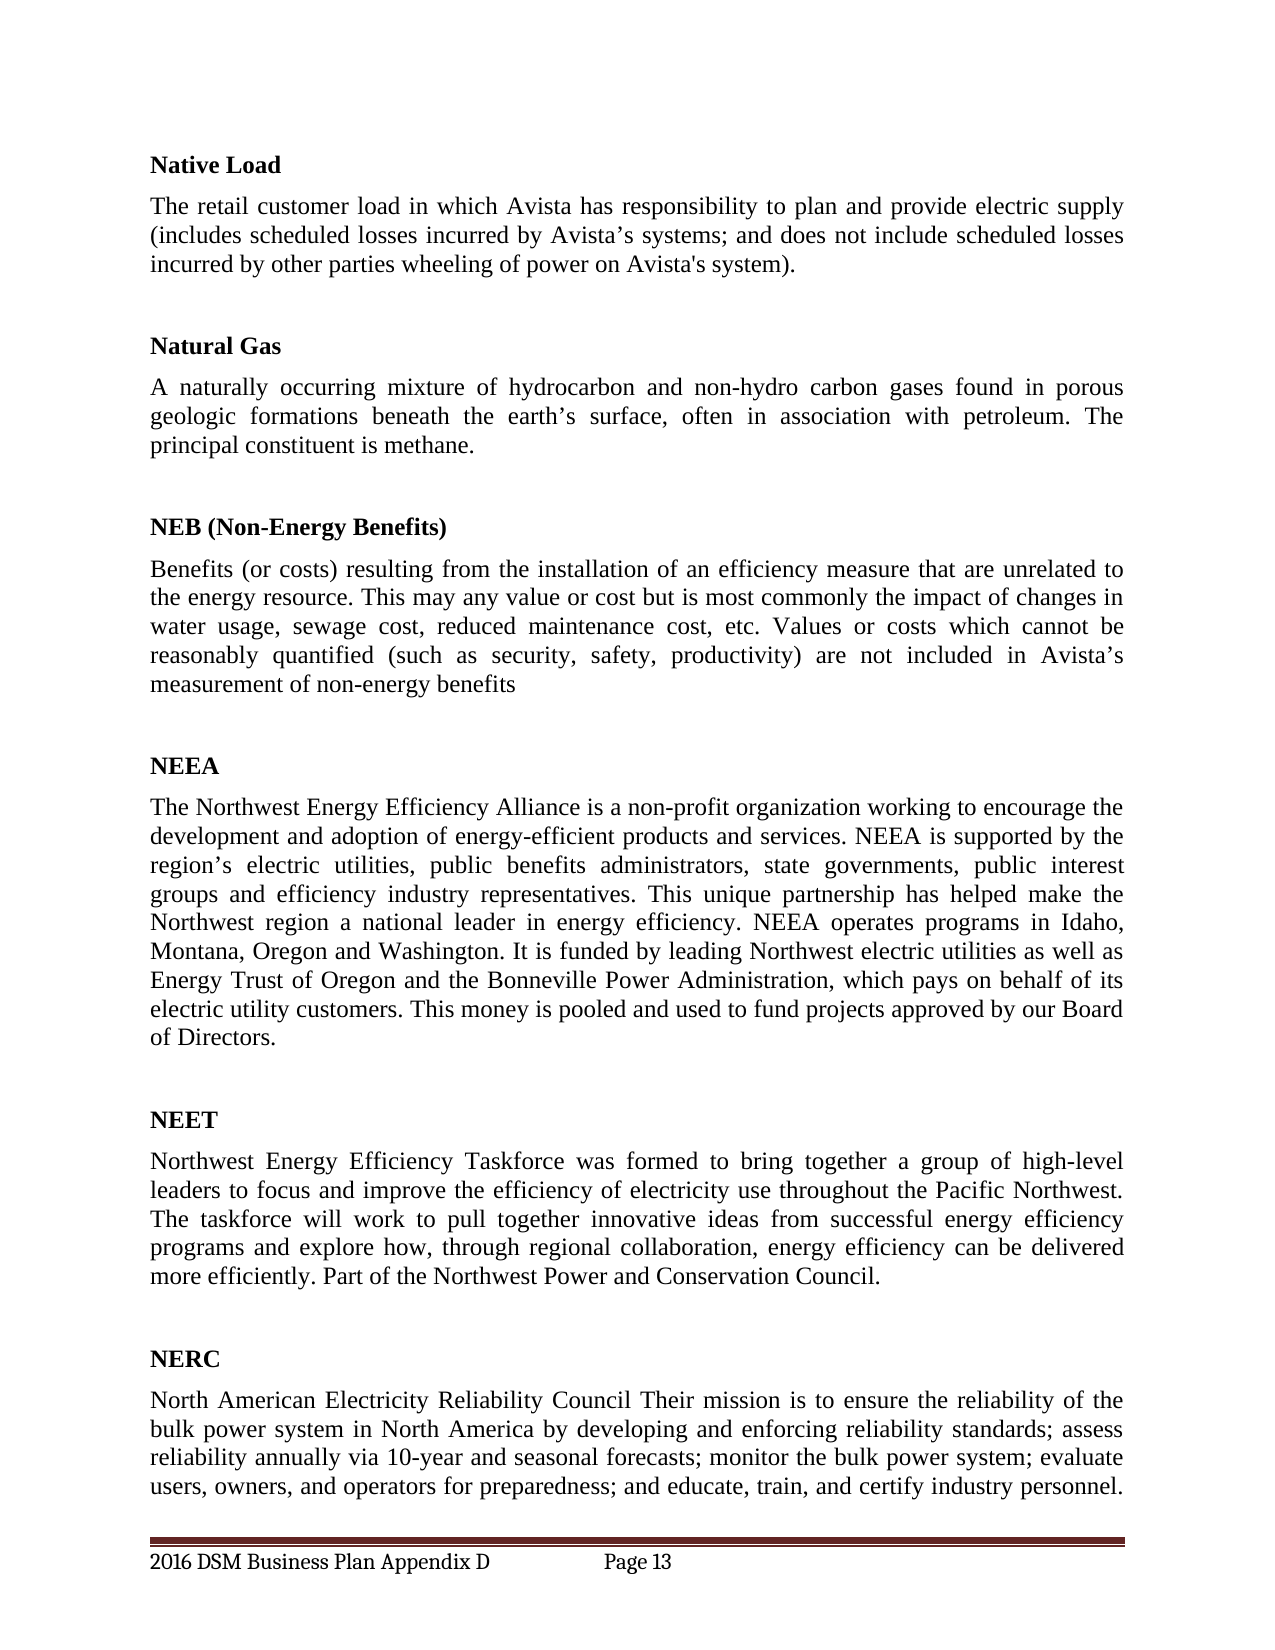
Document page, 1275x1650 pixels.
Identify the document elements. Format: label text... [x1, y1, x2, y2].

text NEEA [150, 751, 1125, 780]
text Northwest Energy Efficiency Taskforce was formed to bring together a group of high-level leaders to focus and improve the efficiency of electricity use throughout the Pacific Northwest. The taskforce will work to pull together innovative ideas from successful energy efficiency programs and explore how, through regional collaboration, energy efficiency can be delivered more efficiently. Part of the Northwest Power and Conservation Council. [150, 1146, 1125, 1290]
text NEB (Non-Energy Benefits) [150, 512, 1125, 541]
text NEET [150, 1105, 1125, 1134]
text Native Load [150, 150, 1125, 179]
text Natural Gas [150, 331, 1125, 360]
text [150, 1385, 1125, 1500]
text The Northwest Energy Efficiency Alliance is a non-profit organization working to encourage the development and adoption of energy-efficient products and services. NEEA is supported by the region’s electric utilities, public benefits administrators, state governments, public interest groups and efficiency industry representatives. This unique partnership has helped make the Northwest region a national leader in energy efficiency. NEEA operates programs in Idaho, Montana, Oregon and Washington. It is funded by leading Northwest electric utilities as well as Energy Trust of Oregon and the Bonneville Power Administration, which pays on behalf of its electric utility customers. This money is pooled and used to fund projects approved by our Board of Directors. [150, 792, 1125, 1051]
text A naturally occurring mixture of hydrocarbon and non-hydro carbon gases found in porous geologic formations beneath the earth’s surface, often in association with petroleum. The principal constituent is methane. [150, 372, 1125, 459]
text The retail customer load in which Avista has responsibility to plan and provide electric supply (includes scheduled losses incurred by Avista’s systems; and does not include scheduled losses incurred by other parties wheeling of power on Avista's system). [150, 191, 1125, 277]
text NERC [150, 1344, 1125, 1372]
text Benefits (or costs) resulting from the installation of an efficiency measure that are unrelated to the energy resource. This may any value or cost but is most commonly the impact of changes in water usage, sewage cost, reduced maintenance cost, etc. Values or costs which cannot be reasonably quantified (such as security, safety, productivity) are not included in Avista’s measurement of non-energy benefits [150, 554, 1125, 697]
